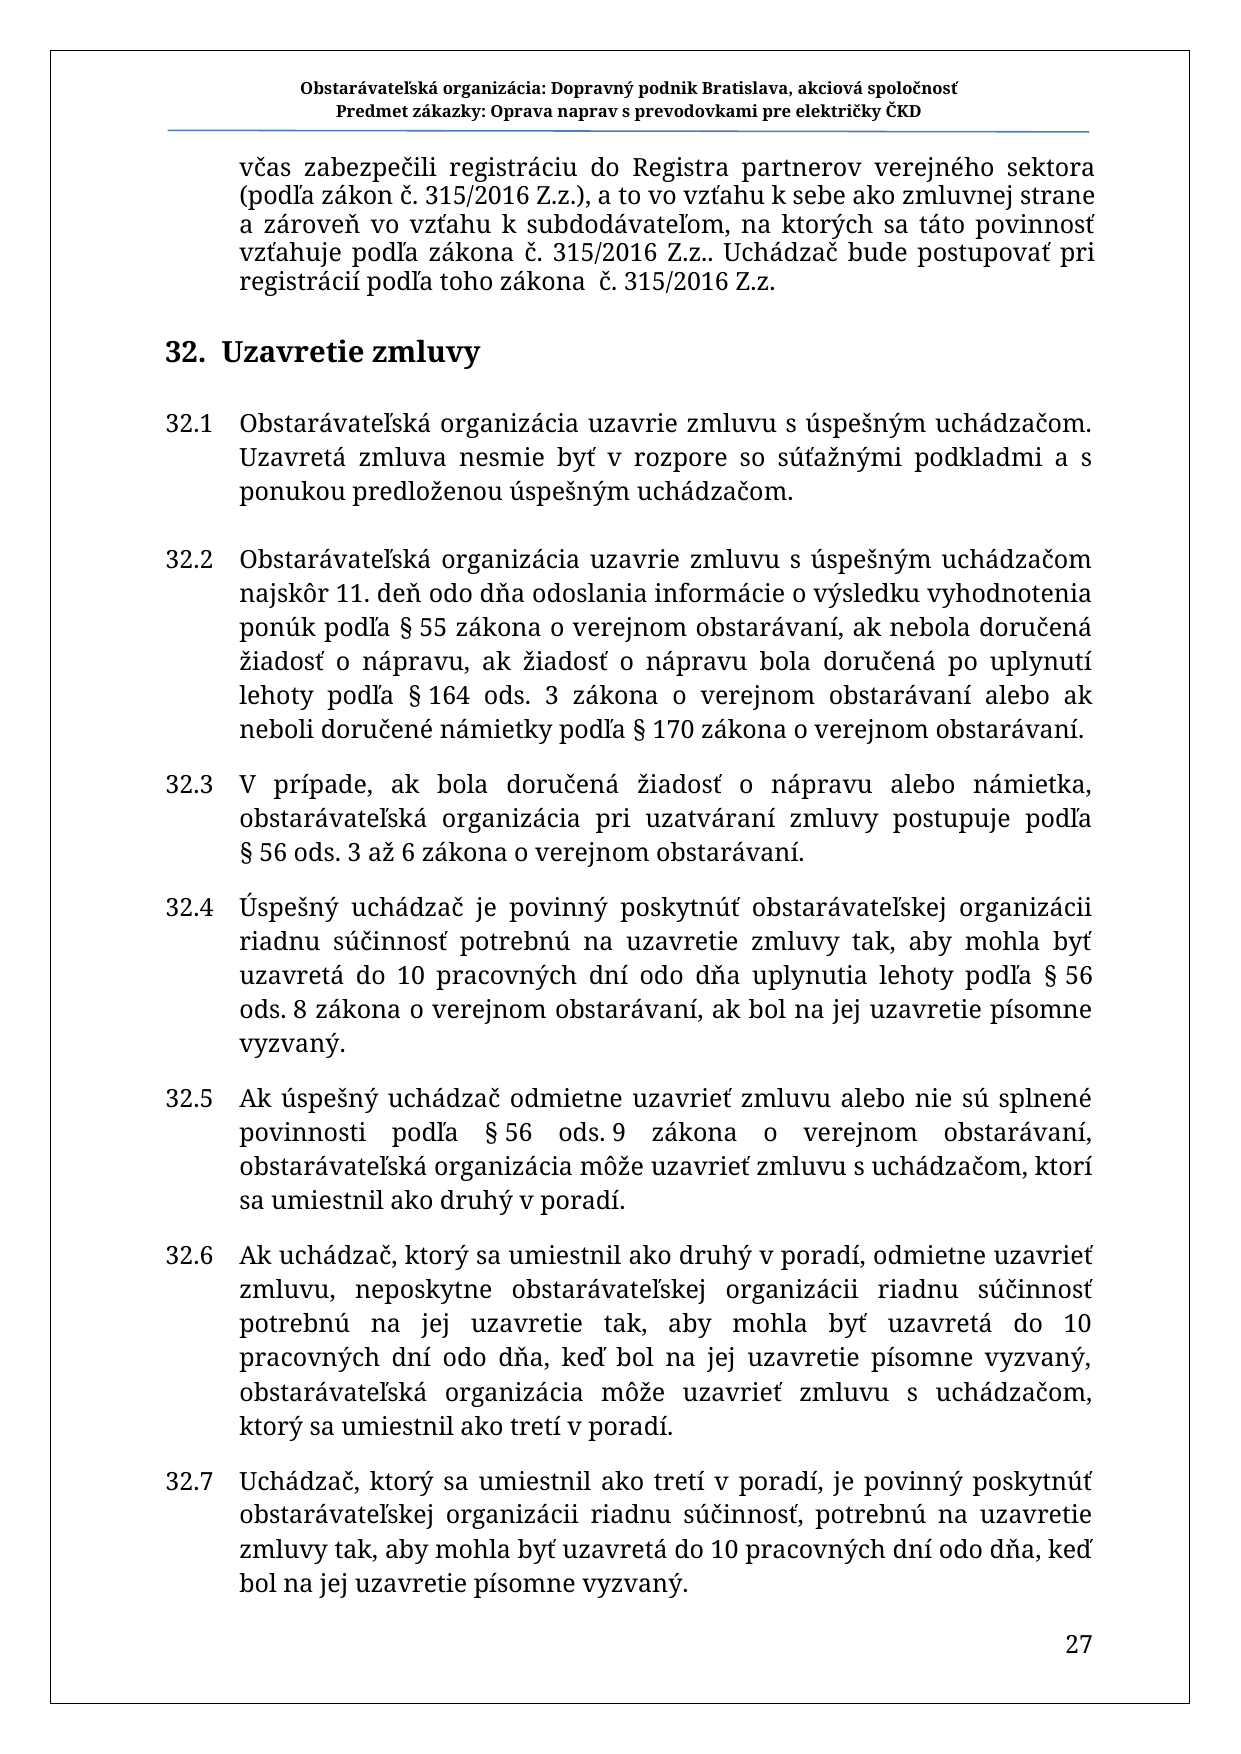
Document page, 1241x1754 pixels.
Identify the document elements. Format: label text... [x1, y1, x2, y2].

list Uchádzač, ktorý sa umiestnil ako tretí v poradí, je povinný poskytnúť obstarávateľskej organizácii riadnu súčinnosť, potrebnú na uzavretie zmluvy tak, aby mohla byť uzavretá do 10 pracovných dní odo dňa, keď bol na jej uzavretie písomne vyzvaný. [165, 1463, 1093, 1599]
list V prípade, ak bola doručená žiadosť o nápravu alebo námietka, obstarávateľská organizácia pri uzatváraní zmluvy postupuje podľa § 56 ods. 3 až 6 zákona o verejnom obstarávaní. [165, 767, 1093, 869]
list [165, 153, 1096, 296]
list Ak úspešný uchádzač odmietne uzavrieť zmluvu alebo nie sú splnené povinnosti podľa § 56 ods. 9 zákona o verejnom obstarávaní, obstarávateľská organizácia môže uzavrieť zmluvu s uchádzačom, ktorí sa umiestnil ako druhý v poradí. [165, 1081, 1093, 1217]
list Obstarávateľská organizácia uzavrie zmluvu s úspešným uchádzačom najskôr 11. deň odo dňa odoslania informácie o výsledku vyhodnotenia ponúk podľa § 55 zákona o verejnom obstarávaní, ak nebola doručená žiadosť o nápravu, ak žiadosť o nápravu bola doručená po uplynutí lehoty podľa § 164 ods. 3 zákona o verejnom obstarávaní alebo ak neboli doručené námietky podľa § 170 zákona o verejnom obstarávaní. [165, 541, 1093, 746]
list Obstarávateľská organizácia uzavrie zmluvu s úspešným uchádzačom. Uzavretá zmluva nesmie byť v rozpore so súťažnými podkladmi a s ponukou predloženou úspešným uchádzačom. [165, 405, 1093, 507]
list Úspešný uchádzač je povinný poskytnúť obstarávateľskej organizácii riadnu súčinnosť potrebnú na uzavretie zmluvy tak, aby mohla byť uzavretá do 10 pracovných dní odo dňa uplynutia lehoty podľa § 56 ods. 8 zákona o verejnom obstarávaní, ak bol na jej uzavretie písomne vyzvaný. [165, 890, 1093, 1060]
subtitle Uzavretie zmluvy [165, 331, 1093, 371]
list Ak uchádzač, ktorý sa umiestnil ako druhý v poradí, odmietne uzavrieť zmluvu, neposkytne obstarávateľskej organizácii riadnu súčinnosť potrebnú na jej uzavretie tak, aby mohla byť uzavretá do 10 pracovných dní odo dňa, keď bol na jej uzavretie písomne vyzvaný, obstarávateľská organizácia môže uzavrieť zmluvu s uchádzačom, ktorý sa umiestnil ako tretí v poradí. [165, 1238, 1093, 1442]
